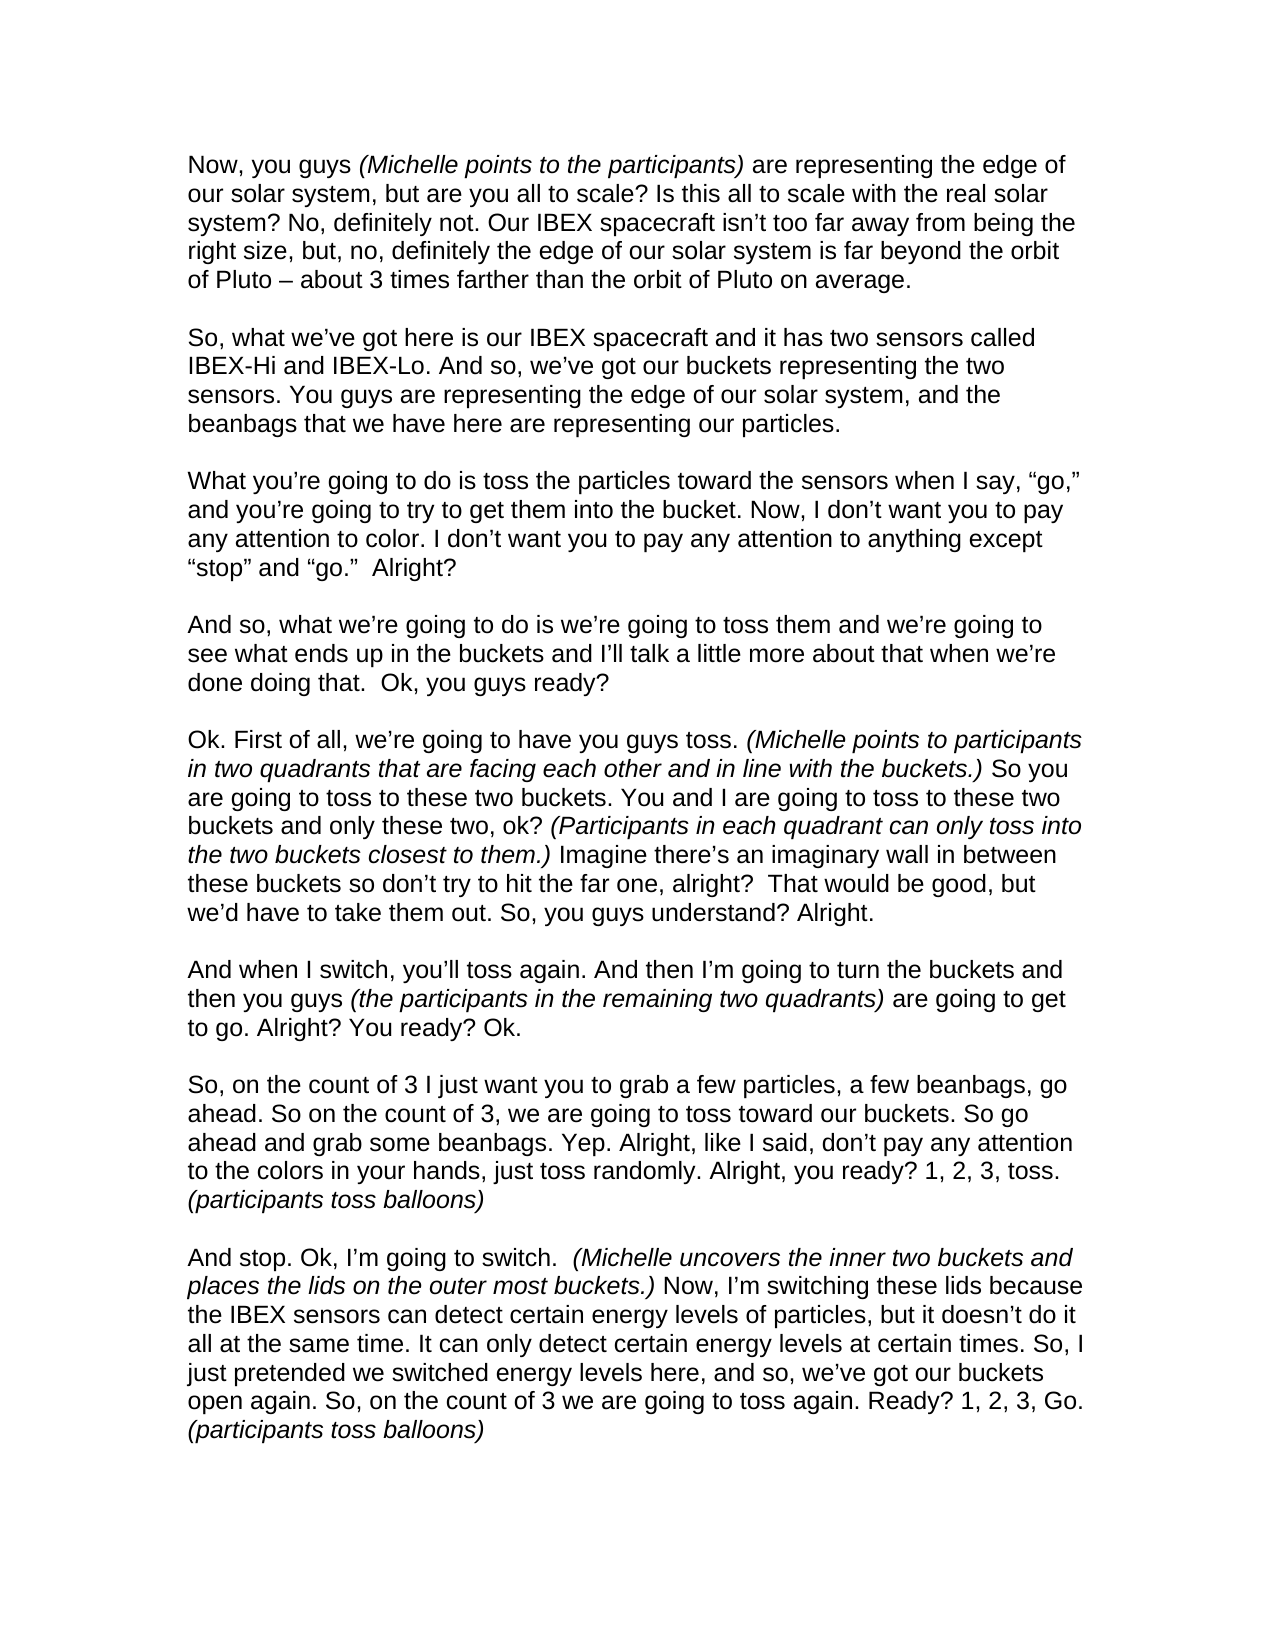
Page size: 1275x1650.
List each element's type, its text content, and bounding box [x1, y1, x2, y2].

text And stop. Ok, I’m going to switch. (Michelle uncovers the inner two buckets and places the lids on the outer most buckets.) Now, I’m switching these lids because the IBEX sensors can detect certain energy levels of particles, but it doesn’t do it all at the same time. It can only detect certain energy levels at certain times. So, I just pretended we switched energy levels here, and so, we’ve got our buckets open again. So, on the count of 3 we are going to toss again. Ready? 1, 2, 3, Go. (participants toss balloons) [187, 1242, 1087, 1444]
text And when I switch, you’ll toss again. And then I’m going to turn the buckets and then you guys (the participants in the remaining two quadrants) are going to get to go. Alright? You ready? Ok. [187, 955, 1087, 1041]
text What you’re going to do is toss the particles toward the sensors when I say, “go,” and you’re going to try to get them into the bucket. Now, I don’t want you to pay any attention to color. I don’t want you to pay any attention to anything except “stop” and “go.” Alright? [187, 466, 1087, 581]
text Ok. First of all, we’re going to have you guys toss. (Michelle points to participants in two quadrants that are facing each other and in line with the buckets.) So you are going to toss to these two buckets. You and I are going to toss to these two buckets and only these two, ok? (Participants in each quadrant can only toss into the two buckets closest to them.) Imagine there’s an imaginary wall in between these buckets so don’t try to hit the far one, alright? That would be good, but we’d have to take them out. So, you guys understand? Alright. [187, 725, 1087, 926]
text So, on the count of 3 I just want you to grab a few particles, a few beanbags, go ahead. So on the count of 3, we are going to toss toward our buckets. So go ahead and grab some beanbags. Yep. Alright, like I said, don’t pay any attention to the colors in your hands, just toss randomly. Alright, you ready? 1, 2, 3, toss. (participants toss balloons) [187, 1070, 1087, 1214]
text And so, what we’re going to do is we’re going to toss them and we’re going to see what ends up in the buckets and I’ll talk a little more about that when we’re done doing that. Ok, you guys ready? [187, 610, 1087, 696]
text So, what we’ve got here is our IBEX spacecraft and it has two sensors called IBEX-Hi and IBEX-Lo. And so, we’ve got our buckets representing the two sensors. You guys are representing the edge of our solar system, and the beanbags that we have here are representing our particles. [187, 322, 1087, 437]
text Now, you guys (Michelle points to the participants) are representing the edge of our solar system, but are you all to scale? Is this all to scale with the real solar system? No, definitely not. Our IBEX spacecraft isn’t too far away from being the right size, but, no, definitely the edge of our solar system is far beyond the orbit of Pluto – about 3 times farther than the orbit of Pluto on average. [187, 150, 1087, 294]
